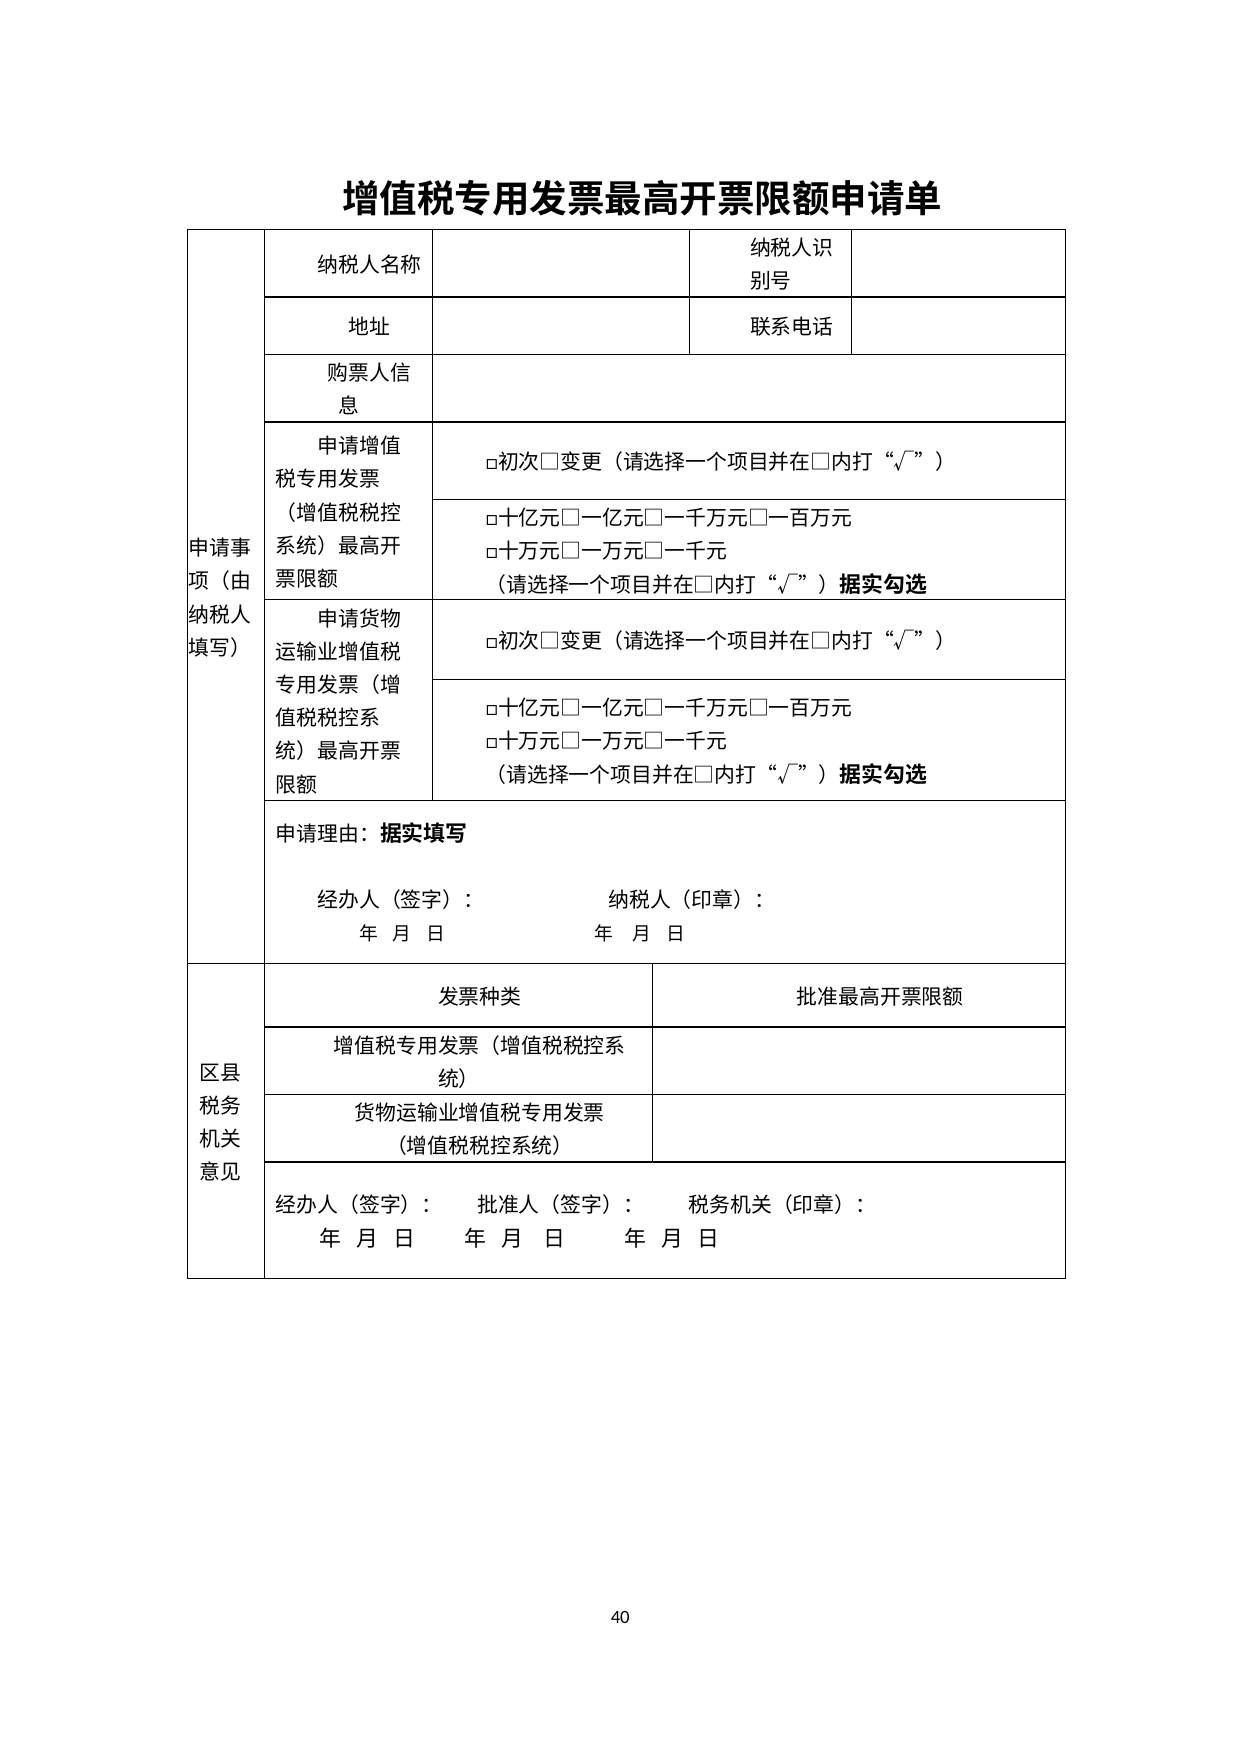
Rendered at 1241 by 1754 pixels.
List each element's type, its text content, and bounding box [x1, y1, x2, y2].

table_cell 经办人（签字）： 批准人（签字）： 税务机关（印章）： 年 月 日 年 月 日 年 月 日 [265, 1163, 1065, 1278]
table_cell [653, 1028, 1065, 1094]
table_cell 地址 [265, 298, 432, 354]
table_header 申请事项（由纳税人填写） [188, 230, 264, 963]
table_cell 货物运输业增值税专用发票 （增值税税控系统） [265, 1095, 652, 1161]
table_cell [433, 355, 1065, 421]
table_cell 申请理由：据实填写 经办人（签字）： 纳税人（印章）： 年 月 日 年 月 日 [265, 801, 1065, 963]
table_cell □初次□变更（请选择一个项目并在□内打“√”） [433, 600, 1065, 679]
table_cell 区县税务机关意见 [188, 964, 264, 1278]
table_cell □十亿元□一亿元□一千万元□一百万元 □十万元□一万元□一千元 （请选择一个项目并在□内打“√”）据实勾选 [433, 680, 1065, 800]
table_cell 申请货物运输业增值税专用发票（增值税税控系统）最高开票限额 [265, 600, 432, 800]
table_cell 批准最高开票限额 [653, 964, 1065, 1026]
table_header [852, 230, 1065, 296]
table_header 纳税人名称 [265, 230, 432, 296]
table_header [433, 230, 689, 296]
text 增值税专用发票最高开票限额申请单 [188, 162, 1052, 229]
table_cell 申请增值税专用发票（增值税税控系统）最高开票限额 [265, 423, 432, 599]
table_header 纳税人识别号 [690, 230, 851, 296]
table_cell 发票种类 [265, 964, 652, 1026]
table_cell 联系电话 [690, 298, 851, 354]
table_cell [653, 1095, 1065, 1161]
table_cell □初次□变更（请选择一个项目并在□内打“√”） [433, 423, 1065, 499]
table_cell 增值税专用发票（增值税税控系统） [265, 1028, 652, 1094]
table_cell [852, 298, 1065, 354]
table_cell [433, 298, 689, 354]
table_cell □十亿元□一亿元□一千万元□一百万元 □十万元□一万元□一千元 （请选择一个项目并在□内打“√”）据实勾选 [433, 500, 1065, 599]
table_cell 购票人信息 [265, 355, 432, 421]
